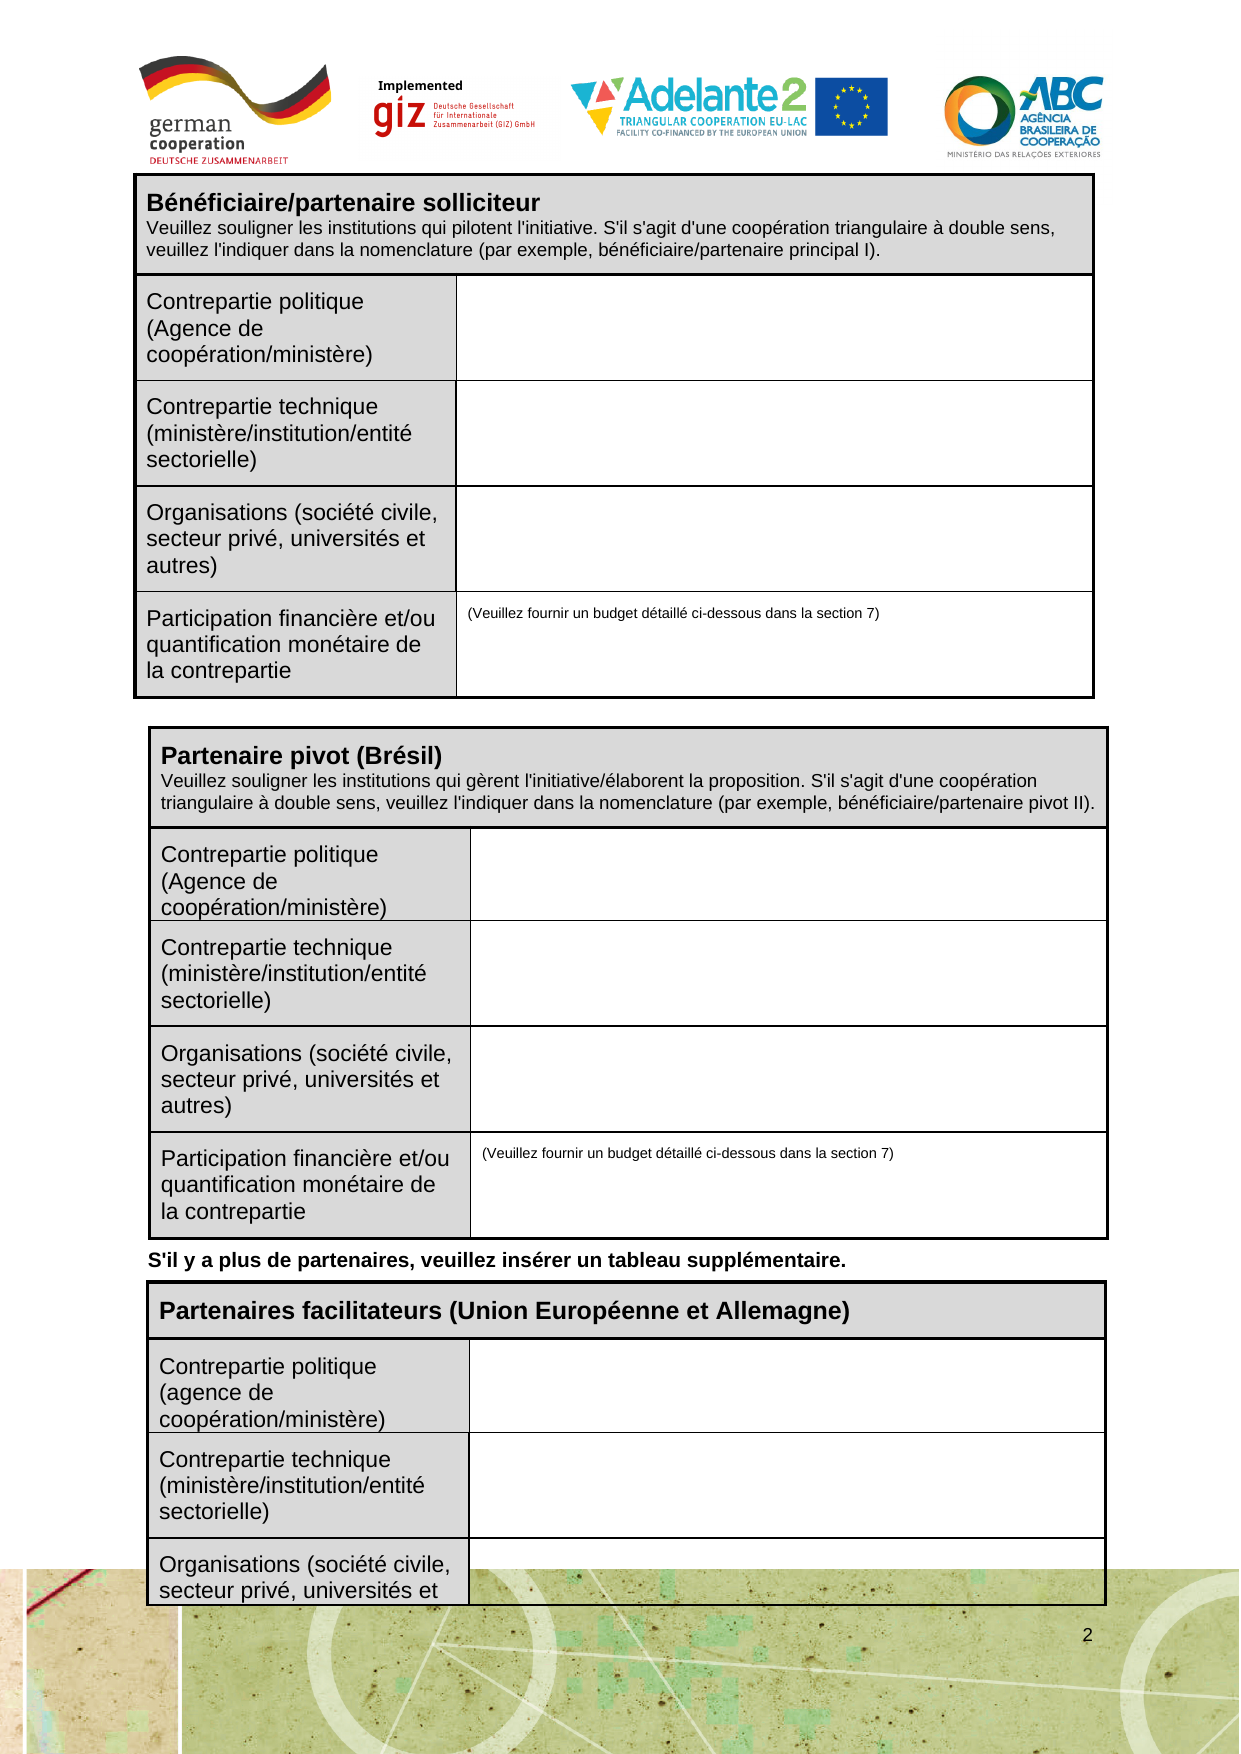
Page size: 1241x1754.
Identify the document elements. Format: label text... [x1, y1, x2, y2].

picture [0, 1569, 1241, 1754]
picture [357, 76, 561, 161]
table_cell (Veuillez fournir un budget détaillé ci-dessous dans la section 7) [471, 1133, 1106, 1237]
table_cell [457, 487, 1092, 591]
table_cell Participation financière et/ou quantification monétaire de la contrepartie [137, 592, 456, 696]
table_cell Organisations (société civile, secteur privé, universités et autres) [137, 487, 455, 591]
table_cell Participation financière et/ou quantification monétaire de la contrepartie [151, 1133, 470, 1237]
table_cell [471, 1027, 1106, 1131]
table_cell [470, 1340, 1104, 1432]
picture [570, 76, 888, 138]
picture [936, 29, 1113, 205]
table_cell [457, 276, 1092, 380]
table_header Partenaire pivot (Brésil) Veuillez souligner les institutions qui gèrent l'initiative/élaborent la proposition. S'il s'agit d'une coopération triangulaire à double sens, veuillez l'indiquer dans la nomenclature (par exemple, bénéficiaire/partenaire pivot II). [151, 729, 1106, 826]
table_cell (Veuillez fournir un budget détaillé ci-dessous dans la section 7) [457, 592, 1092, 696]
table_cell [470, 1433, 1104, 1537]
picture [139, 56, 332, 164]
table_cell Organisations (société civile, secteur privé, universités et autres) [149, 1539, 468, 1604]
table_cell Contrepartie politique (Agence de coopération/ministère) [137, 276, 456, 380]
table_cell [471, 921, 1106, 1025]
table_cell Contrepartie technique (ministère/institution/entité sectorielle) [137, 381, 455, 485]
table_cell [471, 829, 1106, 920]
table_header Bénéficiaire/partenaire solliciteur Veuillez souligner les institutions qui pilotent l'initiative. S'il s'agit d'une coopération triangulaire à double sens, veuillez l'indiquer dans la nomenclature (par exemple, bénéficiaire/partenaire principal I). [137, 176, 1092, 273]
table_cell Contrepartie politique (Agence de coopération/ministère) [151, 829, 470, 920]
table_cell Organisations (société civile, secteur privé, universités et autres) [151, 1027, 470, 1131]
table_cell Contrepartie technique (ministère/institution/entité sectorielle) [151, 921, 470, 1025]
table_header Partenaires facilitateurs (Union Européenne et Allemagne) [149, 1284, 1104, 1337]
text S'il y a plus de partenaires, veuillez insérer un tableau supplémentaire. [148, 1248, 1092, 1272]
table_cell Contrepartie politique (agence de coopération/ministère) [149, 1340, 469, 1432]
table_cell [470, 1539, 1104, 1604]
table_cell [457, 381, 1092, 485]
table_cell Contrepartie technique (ministère/institution/entité sectorielle) [149, 1433, 468, 1537]
